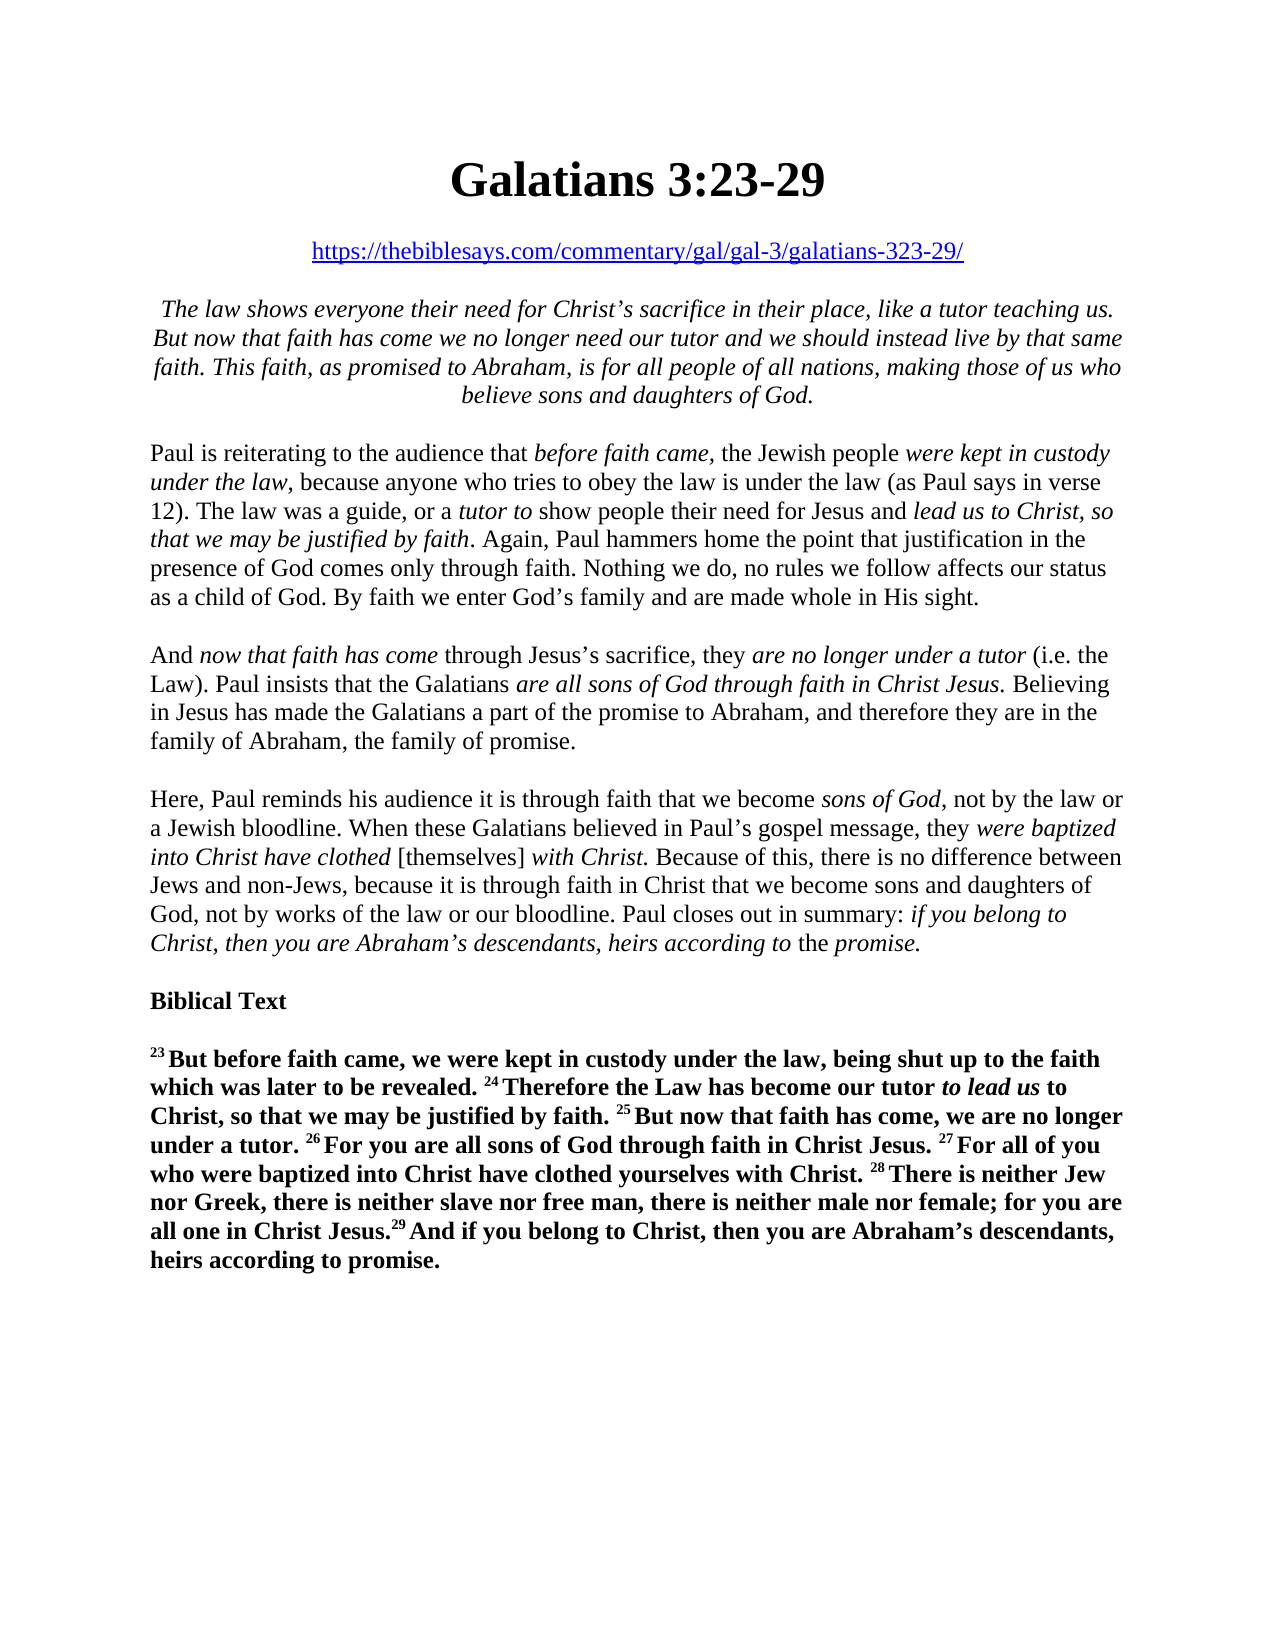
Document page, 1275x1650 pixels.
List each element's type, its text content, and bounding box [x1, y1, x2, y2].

text Here, Paul reminds his audience it is through faith that we become sons of God, not by the law or a Jewish bloodline. When these Galatians believed in Paul’s gospel message, they were baptized into Christ have clothed [themselves] with Christ. Because of this, there is no difference between Jews and non-Jews, because it is through faith in Christ that we become sons and daughters of God, not by works of the law or our bloodline. Paul closes out in summary: if you belong to Christ, then you are Abraham’s descendants, heirs according to the promise. [150, 784, 1125, 957]
text https://thebiblesays.com/commentary/gal/gal-3/galatians-323-29/ [150, 236, 1125, 265]
text Paul is reiterating to the audience that before faith came, the Jewish people were kept in custody under the law, because anyone who tries to obey the law is under the law (as Paul says in verse 12). The law was a guide, or a tutor to show people their need for Jesus and lead us to Christ, so that we may be justified by faith. Again, Paul hammers home the point that justification in the presence of God comes only through faith. Nothing we do, no rules we follow affects our status as a child of God. By faith we enter God’s family and are made whole in His sight. [150, 438, 1125, 611]
text Biblical Text [150, 986, 1125, 1014]
text And now that faith has come through Jesus’s sacrifice, they are no longer under a tutor (i.e. the Law). Paul insists that the Galatians are all sons of God through faith in Christ Jesus. Believing in Jesus has made the Galatians a part of the promise to Abraham, and therefore they are in the family of Abraham, the family of promise. [150, 640, 1125, 755]
text 23 But before faith came, we were kept in custody under the law, being shut up to the faith which was later to be revealed. 24 Therefore the Law has become our tutor to lead us to Christ, so that we may be justified by faith. 25 But now that faith has come, we are no longer under a tutor. 26 For you are all sons of God through faith in Christ Jesus. 27 For all of you who were baptized into Christ have clothed yourselves with Christ. 28 There is neither Jew nor Greek, there is neither slave nor free man, there is neither male nor female; for you are all one in Christ Jesus.29 And if you belong to Christ, then you are Abraham’s descendants, heirs according to promise. [150, 1044, 1125, 1274]
text Galatians 3:23-29 [150, 150, 1125, 207]
text The law shows everyone their need for Christ’s sacrifice in their place, like a tutor teaching us. But now that faith has come we no longer need our tutor and we should instead live by that same faith. This faith, as promised to Abraham, is for all people of all nations, making those of us who believe sons and daughters of God. [150, 294, 1125, 409]
